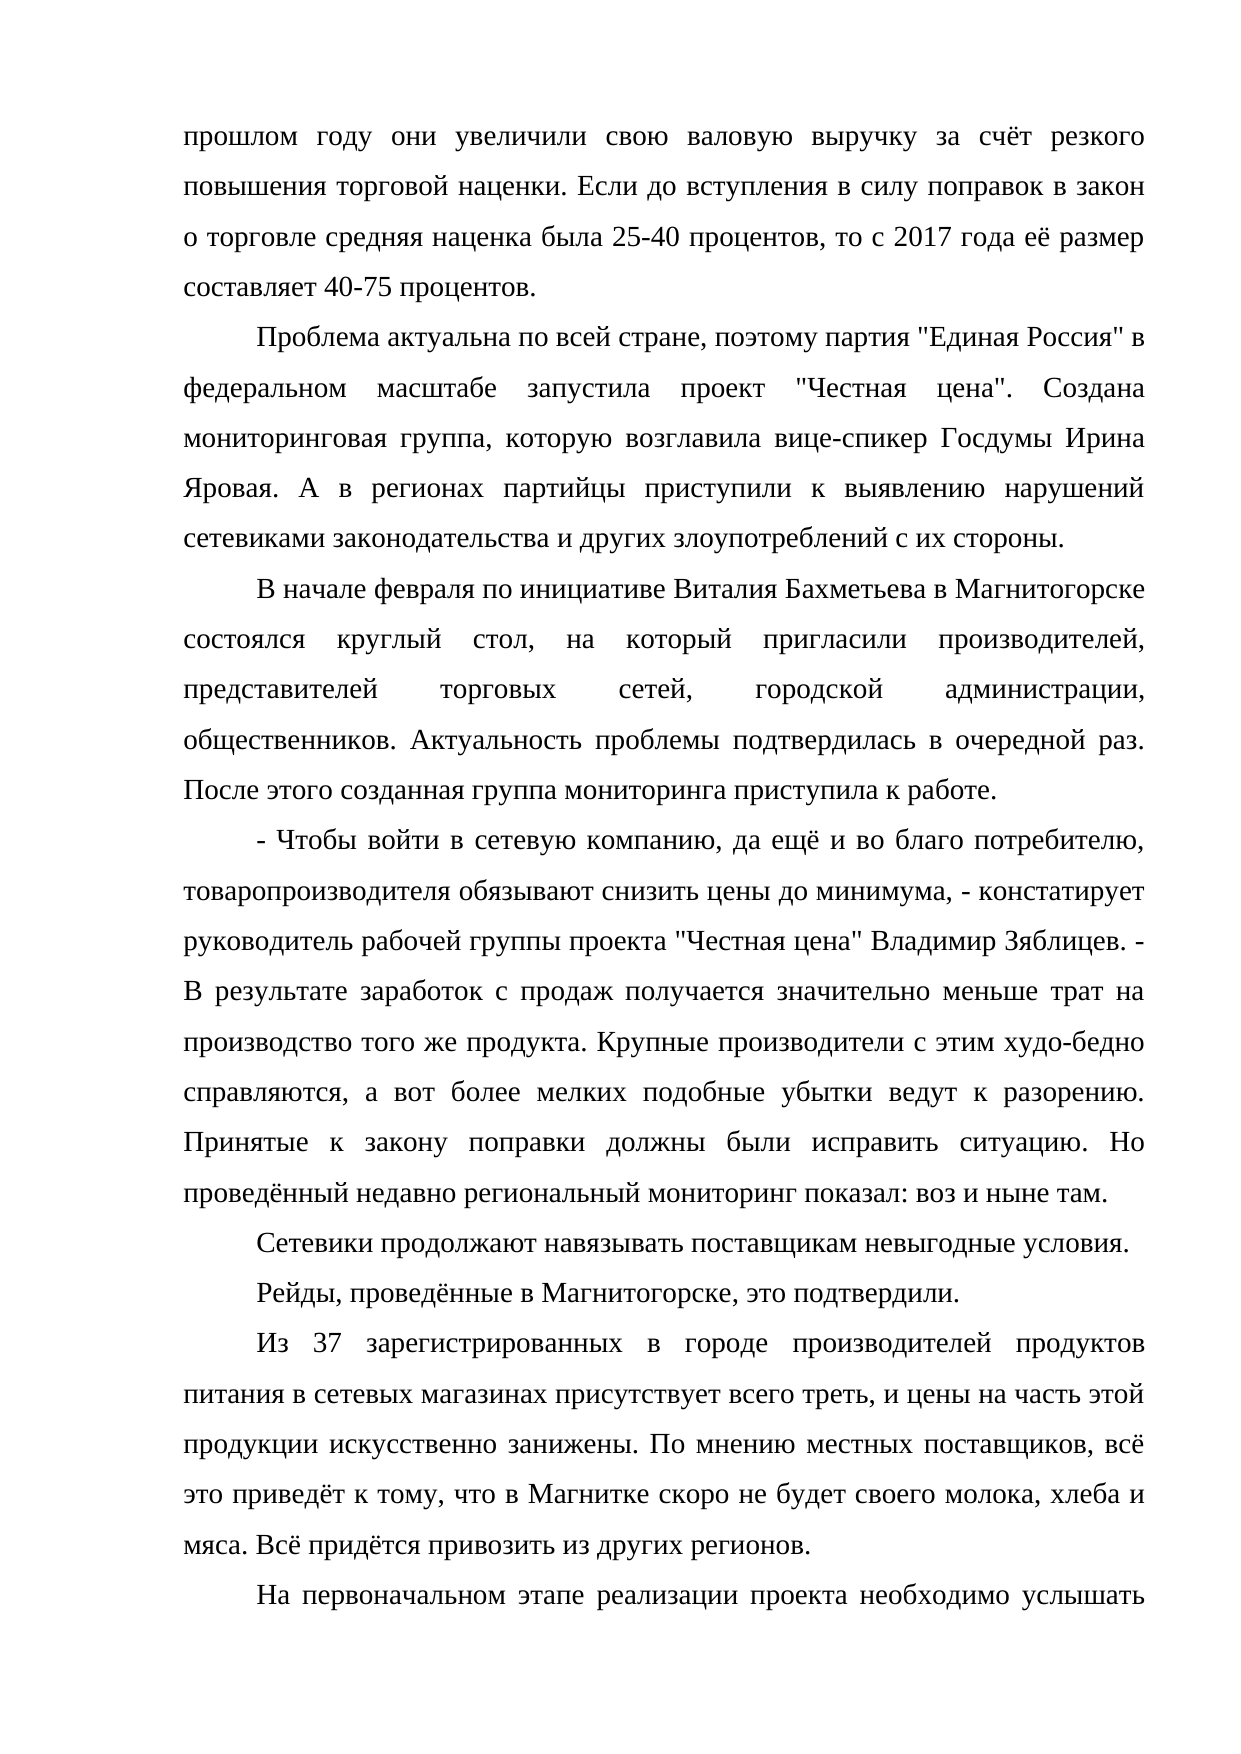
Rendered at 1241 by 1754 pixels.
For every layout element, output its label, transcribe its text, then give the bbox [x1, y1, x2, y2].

text - Чтобы войти в сетевую компанию, да ещё и во благо потребителю, товаропроизводителя обязывают снизить цены до минимума, - констатирует руководитель рабочей группы проекта "Честная цена" Владимир Зяблицев. - В результате заработок с продаж получается значительно меньше трат на производство того же продукта. Крупные производители с этим худо-бедно справляются, а вот более мелких подобные убытки ведут к разорению. Принятые к закону поправки должны были исправить ситуацию. Но проведённый недавно региональный мониторинг показал: воз и ныне там. [183, 822, 1146, 1208]
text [183, 1577, 1146, 1611]
text Рейды, проведённые в Магнитогорске, это подтвердили. [183, 1275, 1146, 1309]
text В начале февраля по инициативе Виталия Бахметьева в Магнитогорске состоялся круглый стол, на который пригласили производителей, представителей торговых сетей, городской администрации, общественников. Актуальность проблемы подтвердилась в очередной раз. После этого созданная группа мониторинга приступила к работе. [183, 571, 1146, 806]
text Сетевики продолжают навязывать поставщикам невыгодные условия. [183, 1225, 1146, 1258]
text Проблема актуальна по всей стране, поэтому партия "Единая Россия" в федеральном масштабе запустила проект "Честная цена". Создана мониторинговая группа, которую возглавила вице-спикер Госдумы Ирина Яровая. А в регионах партийцы приступили к выявлению нарушений сетевиками законодательства и других злоупотреблений с их стороны. [183, 319, 1146, 554]
text Из 37 зарегистрированных в городе производителей продуктов питания в сетевых магазинах присутствует всего треть, и цены на часть этой продукции искусственно занижены. По мнению местных поставщиков, всё это приведёт к тому, что в Магнитке скоро не будет своего молока, хлеба и мяса. Всё придётся привозить из других регионов. [183, 1326, 1146, 1560]
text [183, 118, 1146, 303]
